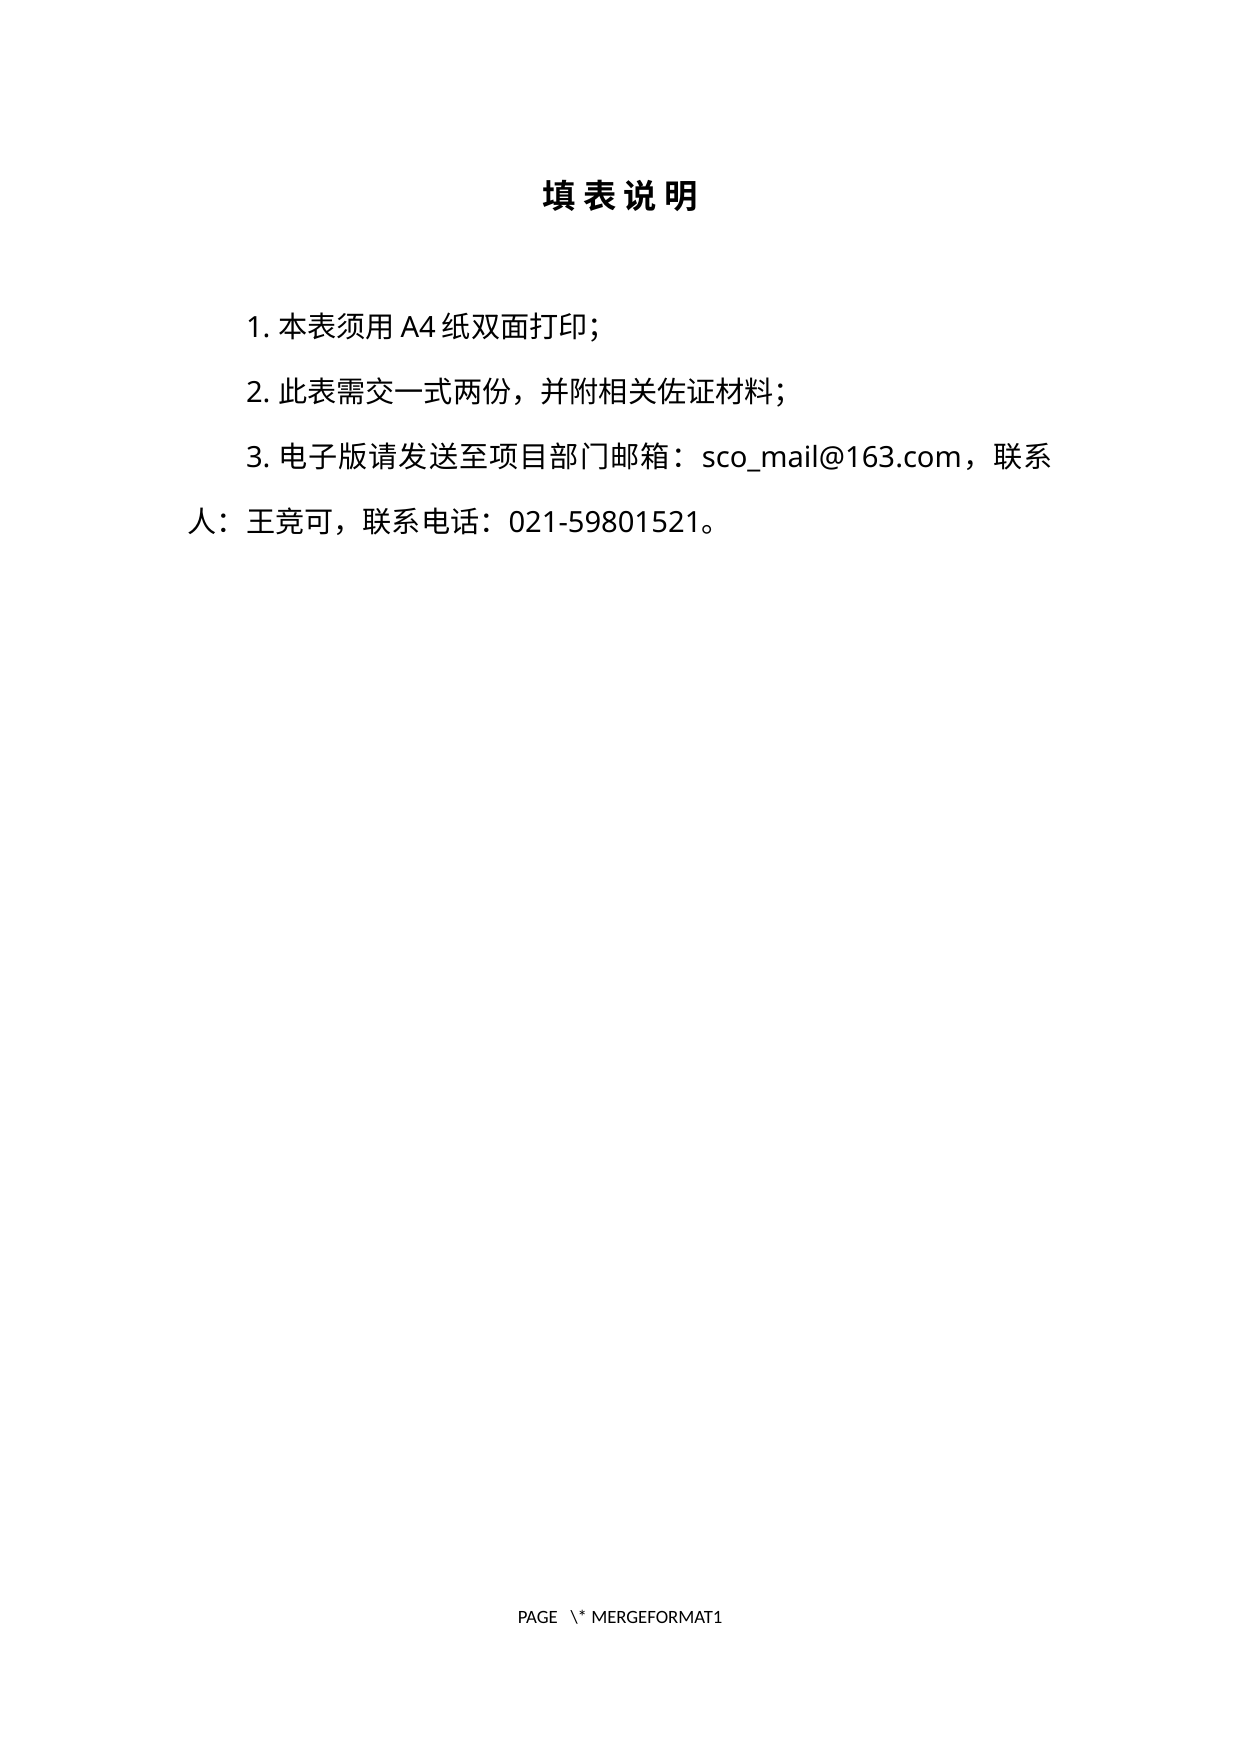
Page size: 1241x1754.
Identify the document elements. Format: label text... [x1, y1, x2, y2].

list 本表须用A4纸双面打印； [187, 292, 1053, 357]
list 电子版请发送至项目部门邮箱：sco_mail@163.com，联系人：王竞可，联系电话：021-59801521。 [187, 422, 1053, 552]
list 此表需交一式两份，并附相关佐证材料； [187, 357, 1053, 422]
text 填 表 说 明 [187, 162, 1053, 227]
